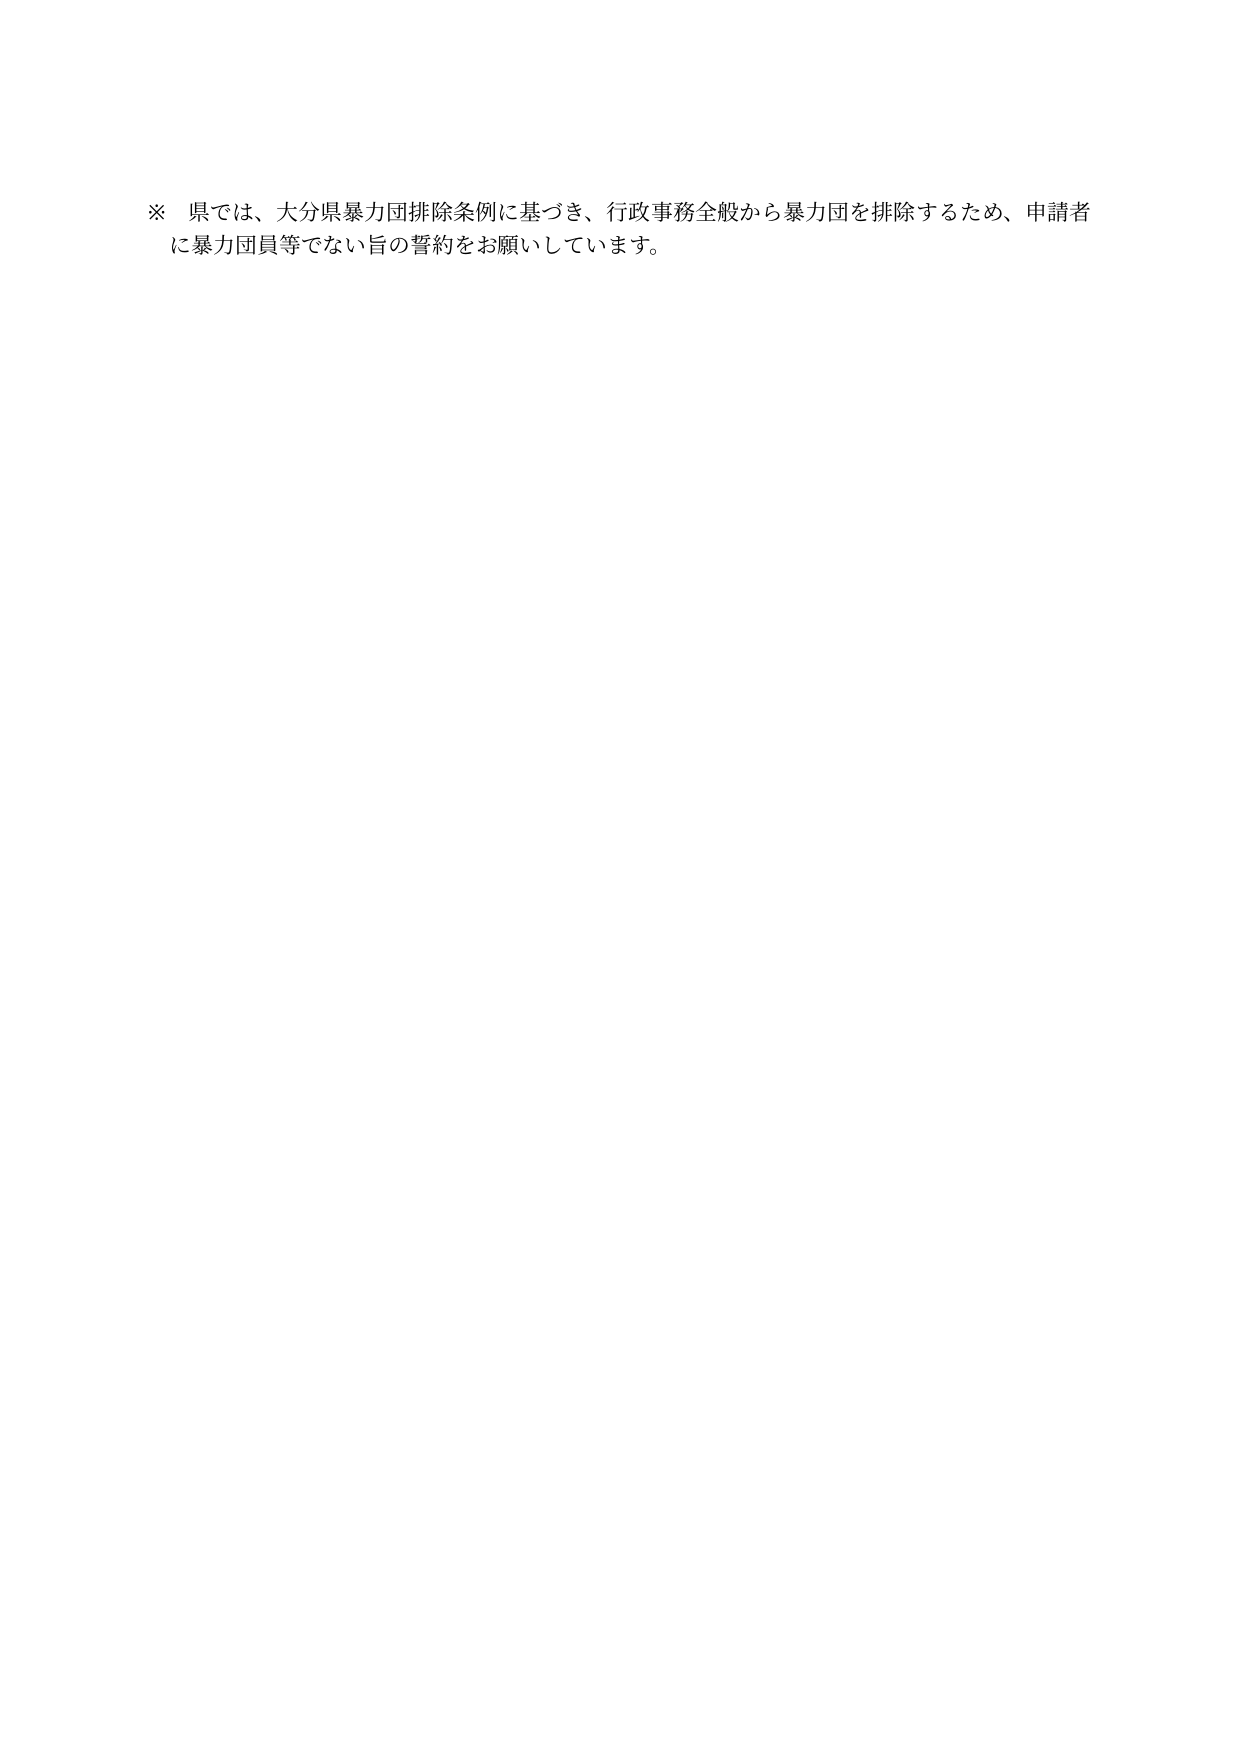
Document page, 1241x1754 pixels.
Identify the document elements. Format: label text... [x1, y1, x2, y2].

text ※ 県では、大分県暴力団排除条例に基づき、行政事務全般から暴力団を排除するため、申請者に暴力団員等でない旨の誓約をお願いしています。 [148, 194, 1092, 260]
